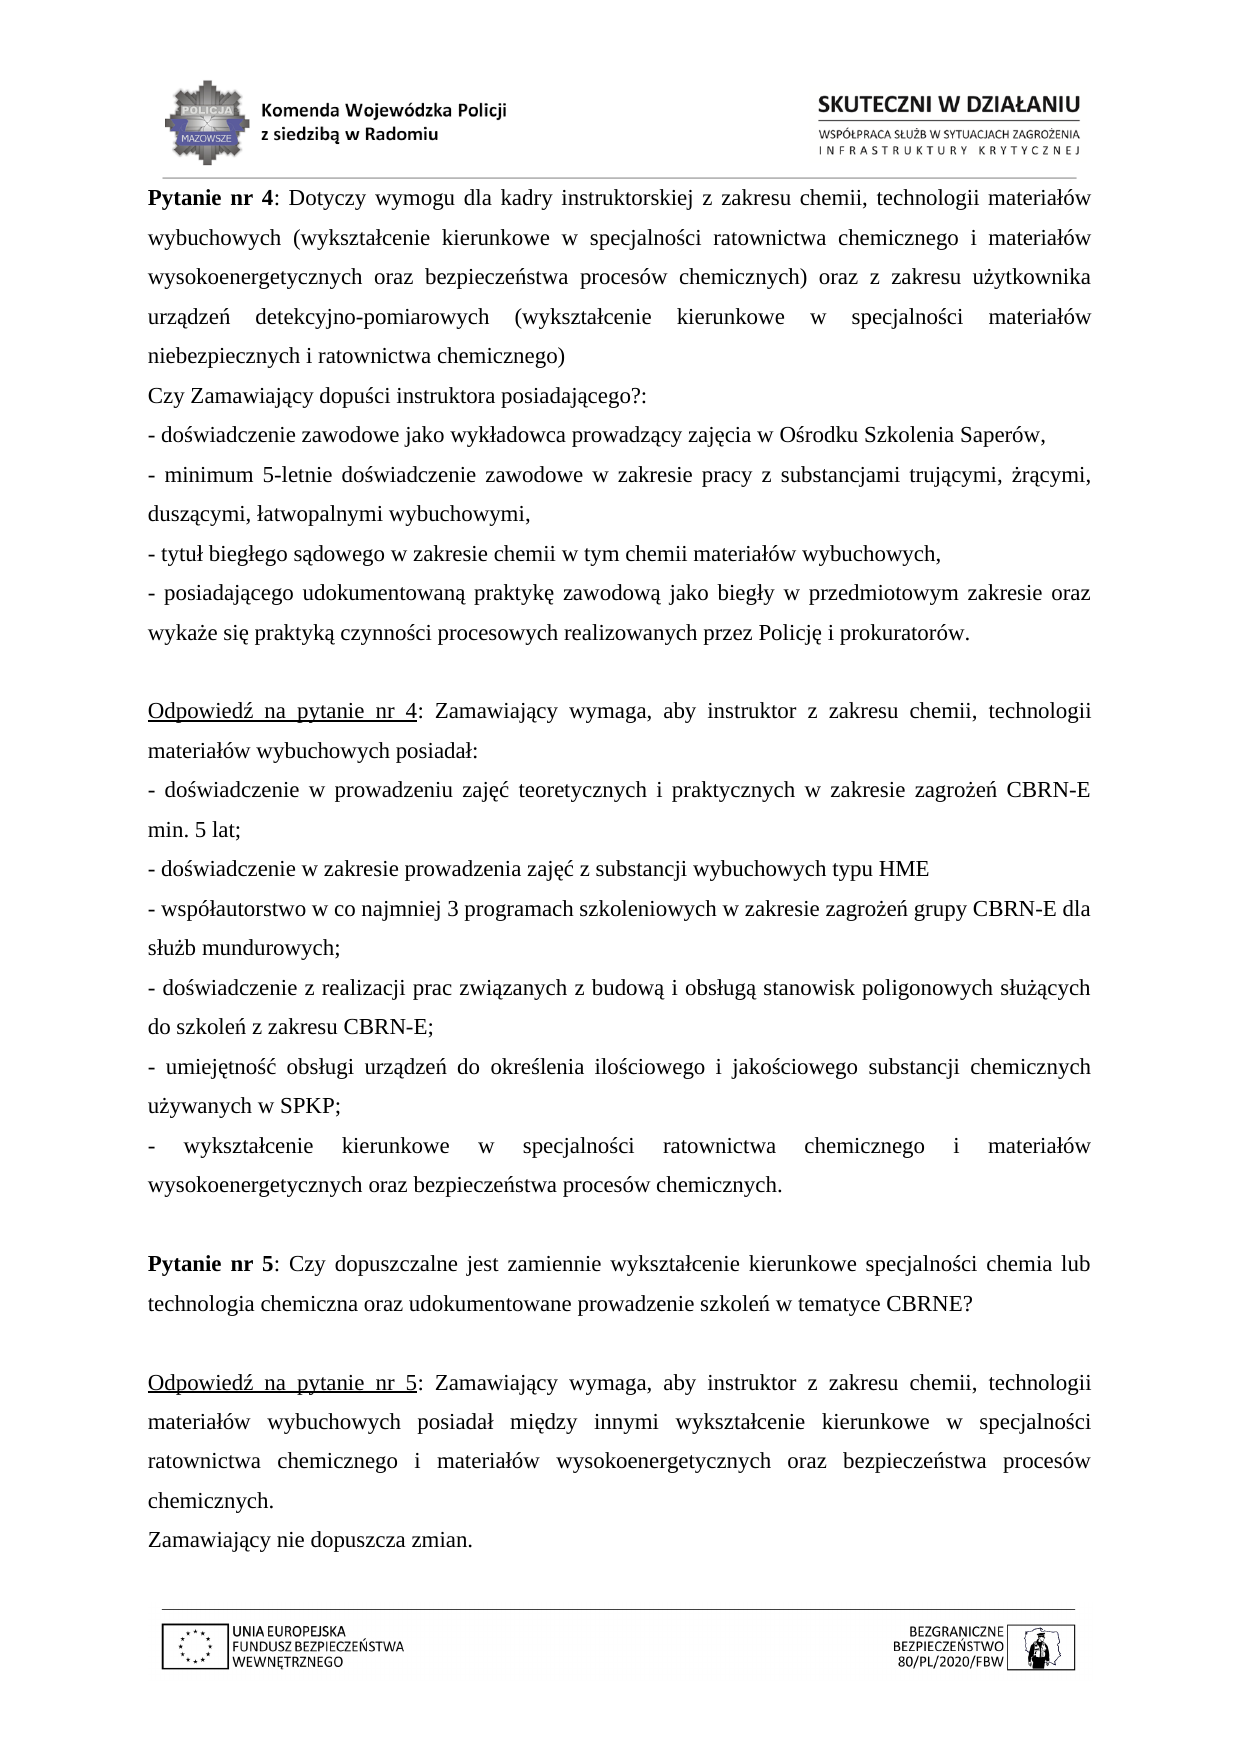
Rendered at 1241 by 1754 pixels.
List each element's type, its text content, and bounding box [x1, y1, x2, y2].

text Zamawiający nie dopuszcza zmian. [148, 1527, 1092, 1553]
picture [147, 1602, 1093, 1681]
text - współautorstwo w co najmniej 3 programach szkoleniowych w zakresie zagrożeń grupy CBRN-E dla służb mundurowych; [148, 895, 1092, 961]
text - doświadczenie w zakresie prowadzenia zajęć z substancji wybuchowych typu HME [148, 855, 1092, 882]
text - doświadczenie z realizacji prac związanych z budową i obsługą stanowisk poligonowych służących do szkoleń z zakresu CBRN-E; [148, 974, 1092, 1040]
text - minimum 5-letnie doświadczenie zawodowe w zakresie pracy z substancjami trującymi, żrącymi, duszącymi, łatwopalnymi wybuchowymi, [148, 461, 1092, 526]
text Odpowiedź na pytanie nr 4: Zamawiający wymaga, aby instruktor z zakresu chemii, technologii materiałów wybuchowych posiadał: [148, 697, 1092, 763]
text - umiejętność obsługi urządzeń do określenia ilościowego i jakościowego substancji chemicznych używanych w SPKP; [148, 1053, 1092, 1119]
text Odpowiedź na pytanie nr 5: Zamawiający wymaga, aby instruktor z zakresu chemii, technologii materiałów wybuchowych posiadał między innymi wykształcenie kierunkowe w specjalności ratownictwa chemicznego i materiałów wysokoenergetycznych oraz bezpieczeństwa procesów chemicznych. [148, 1369, 1092, 1513]
text - posiadającego udokumentowaną praktykę zawodową jako biegły w przedmiotowym zakresie oraz wykaże się praktyką czynności procesowych realizowanych przez Policję i prokuratorów. [148, 579, 1092, 645]
text - wykształcenie kierunkowe w specjalności ratownictwa chemicznego i materiałów wysokoenergetycznych oraz bezpieczeństwa procesów chemicznych. [148, 1132, 1092, 1198]
text - doświadczenie w prowadzeniu zajęć teoretycznych i praktycznych w zakresie zagrożeń CBRN-E min. 5 lat; [148, 776, 1092, 842]
text - doświadczenie zawodowe jako wykładowca prowadzący zajęcia w Ośrodku Szkolenia Saperów, [148, 421, 1092, 447]
text - tytuł biegłego sądowego w zakresie chemii w tym chemii materiałów wybuchowych, [148, 539, 1092, 566]
picture [147, 73, 1093, 185]
text Pytanie nr 5: Czy dopuszczalne jest zamiennie wykształcenie kierunkowe specjalności chemia lub technologia chemiczna oraz udokumentowane prowadzenie szkoleń w tematyce CBRNE? [148, 1250, 1092, 1316]
text Czy Zamawiający dopuści instruktora posiadającego?: [148, 382, 1092, 408]
text Pytanie nr 4: Dotyczy wymogu dla kadry instruktorskiej z zakresu chemii, technologii materiałów wybuchowych (wykształcenie kierunkowe w specjalności ratownictwa chemicznego i materiałów wysokoenergetycznych oraz bezpieczeństwa procesów chemicznych) oraz z zakresu użytkownika urządzeń detekcyjno-pomiarowych (wykształcenie kierunkowe w specjalności materiałów niebezpiecznych i ratownictwa chemicznego) [148, 185, 1092, 368]
